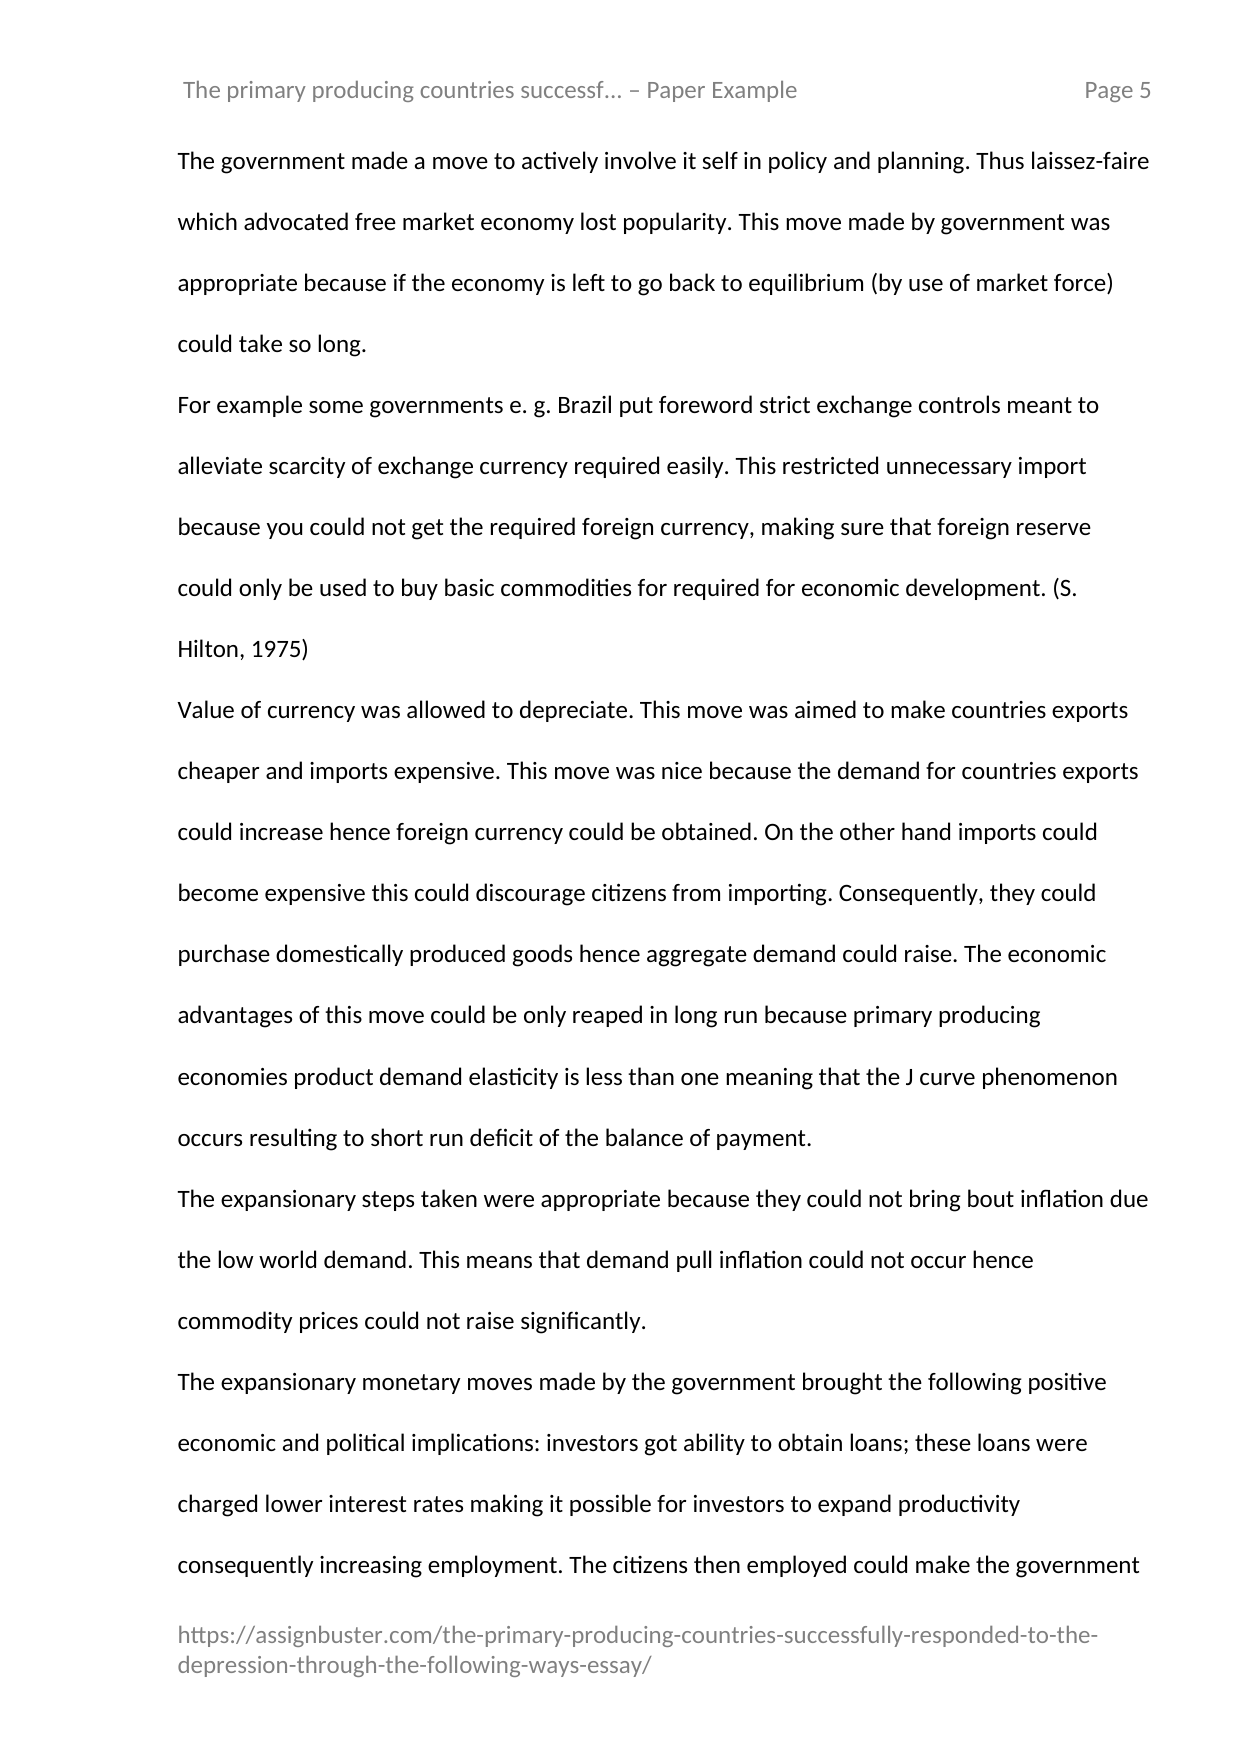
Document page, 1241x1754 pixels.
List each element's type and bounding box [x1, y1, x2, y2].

text [177, 145, 1152, 1579]
